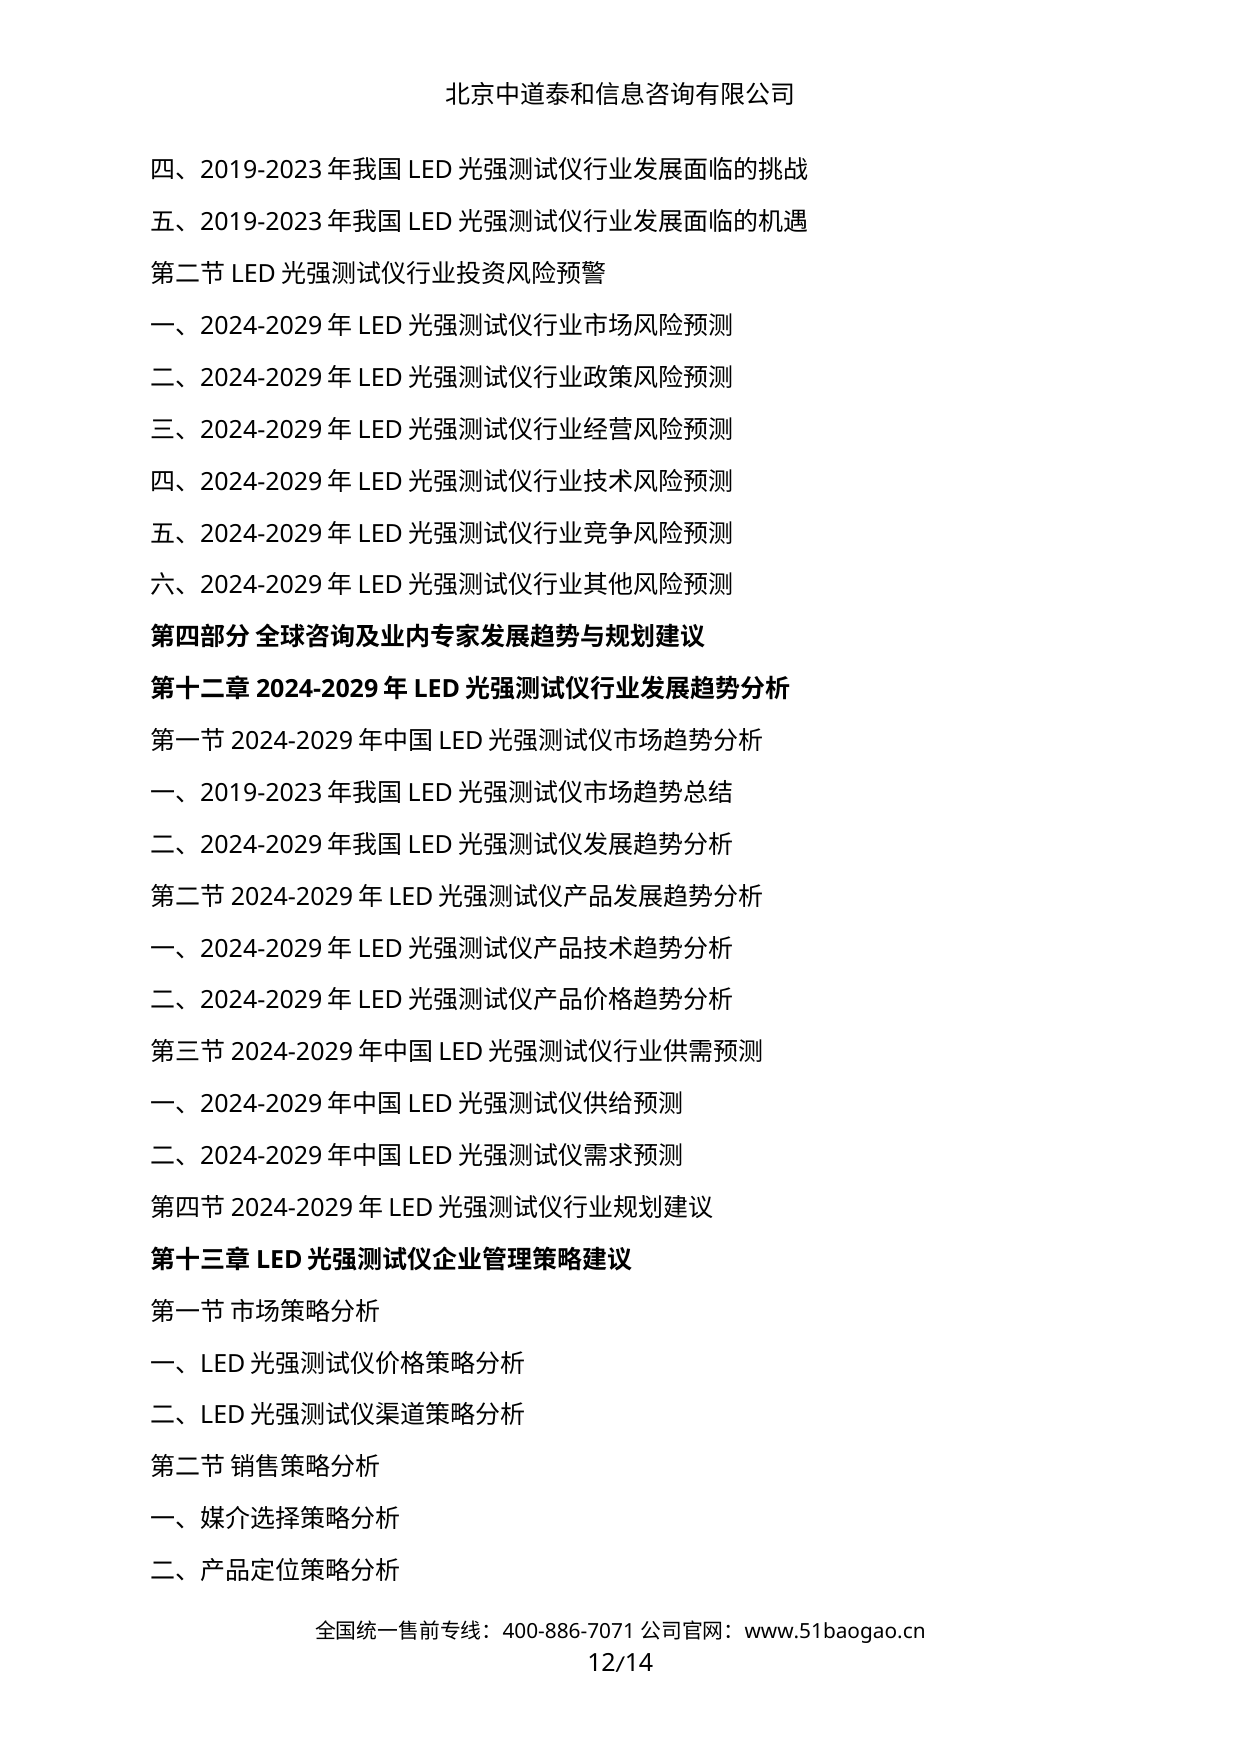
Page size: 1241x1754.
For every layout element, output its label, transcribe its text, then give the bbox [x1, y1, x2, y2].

text 二、LED光强测试仪渠道策略分析 [150, 1395, 1090, 1431]
text 第一节 市场策略分析 [150, 1291, 1090, 1327]
text 二、2024-2029年我国LED光强测试仪发展趋势分析 [150, 824, 1090, 861]
text 三、2024-2029年LED光强测试仪行业经营风险预测 [150, 409, 1090, 446]
text 第二节 销售策略分析 [150, 1447, 1090, 1483]
text 五、2024-2029年LED光强测试仪行业竞争风险预测 [150, 513, 1090, 549]
text 一、LED光强测试仪价格策略分析 [150, 1343, 1090, 1379]
text 二、2024-2029年中国LED光强测试仪需求预测 [150, 1136, 1090, 1172]
text 第二节 2024-2029年LED光强测试仪产品发展趋势分析 [150, 876, 1090, 912]
text 第一节 2024-2029年中国LED光强测试仪市场趋势分析 [150, 721, 1090, 757]
text 四、2019-2023年我国LED光强测试仪行业发展面临的挑战 [150, 150, 1090, 186]
text 二、产品定位策略分析 [150, 1551, 1090, 1587]
text 二、2024-2029年LED光强测试仪产品价格趋势分析 [150, 980, 1090, 1016]
text 第三节 2024-2029年中国LED光强测试仪行业供需预测 [150, 1032, 1090, 1068]
text 第四部分 全球咨询及业内专家发展趋势与规划建议 [150, 617, 1090, 653]
text 第二节 LED光强测试仪行业投资风险预警 [150, 254, 1090, 290]
text 四、2024-2029年LED光强测试仪行业技术风险预测 [150, 461, 1090, 497]
text 二、2024-2029年LED光强测试仪行业政策风险预测 [150, 357, 1090, 394]
text 六、2024-2029年LED光强测试仪行业其他风险预测 [150, 565, 1090, 601]
text 一、媒介选择策略分析 [150, 1499, 1090, 1535]
text 一、2019-2023年我国LED光强测试仪市场趋势总结 [150, 772, 1090, 809]
text 第四节 2024-2029年LED光强测试仪行业规划建议 [150, 1187, 1090, 1224]
text 第十三章 LED光强测试仪企业管理策略建议 [150, 1239, 1090, 1276]
text 第十二章 2024-2029年LED光强测试仪行业发展趋势分析 [150, 669, 1090, 705]
text 一、2024-2029年LED光强测试仪行业市场风险预测 [150, 306, 1090, 342]
text 一、2024-2029年LED光强测试仪产品技术趋势分析 [150, 928, 1090, 964]
text 五、2019-2023年我国LED光强测试仪行业发展面临的机遇 [150, 202, 1090, 238]
text 一、2024-2029年中国LED光强测试仪供给预测 [150, 1084, 1090, 1120]
